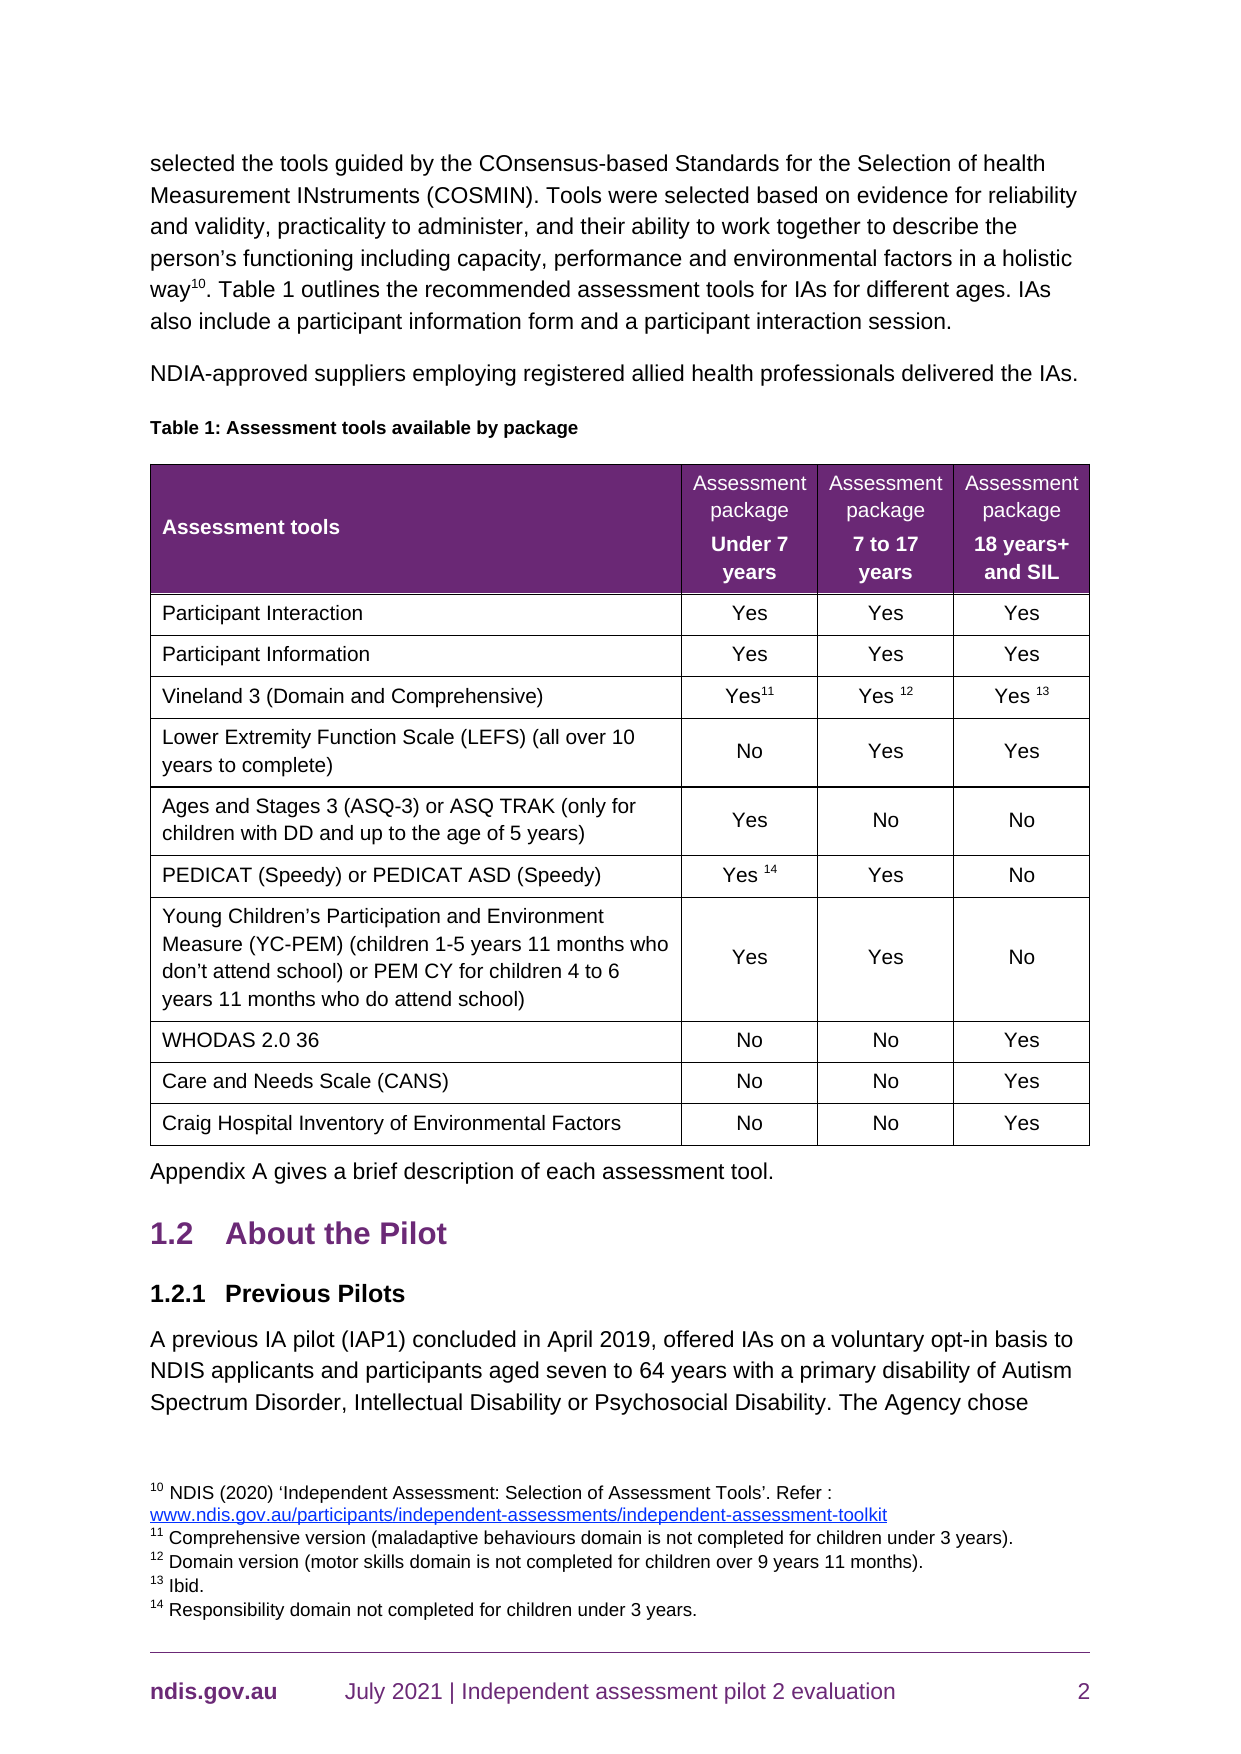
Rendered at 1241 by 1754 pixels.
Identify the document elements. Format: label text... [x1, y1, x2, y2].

table_cell PEDICAT (Speedy) or PEDICAT ASD (Speedy) [151, 856, 681, 897]
table_cell No [682, 719, 817, 786]
table_cell No [818, 1022, 953, 1062]
table_cell Yes [954, 719, 1089, 786]
table_cell Yes [818, 595, 953, 635]
table_cell Young Children’s Participation and Environment Measure (YC-PEM) (children 1-5 years 11 months who don’t attend school) or PEM CY for children 4 to 6 years 11 months who do attend school) [151, 898, 681, 1021]
table_cell Yes [954, 636, 1089, 676]
table_cell Yes [818, 636, 953, 676]
table_cell No [954, 898, 1089, 1021]
text IAs involve the use of evidence-based, validated tools that map to the domains of the ICF and the six activity areas of functional capacity in the NDIS Act (Section 4(1)(c)). The NDIA selected the tools guided by the COnsensus-based Standards for the Selection of health Measurement INstruments (COSMIN). Tools were selected based on evidence for reliability and validity, practicality to administer, and their ability to work together to describe the person’s functioning including capacity, performance and environmental factors in a holistic way. Table 1 outlines the recommended assessment tools for IAs for different ages. IAs also include a participant information form and a participant interaction session. [150, 150, 1090, 334]
table_cell Yes [818, 898, 953, 1021]
table_cell Yes [818, 677, 953, 718]
subtitle Previous Pilots [150, 1279, 1090, 1307]
table_cell No [818, 788, 953, 855]
table_cell No [818, 1104, 953, 1144]
table_cell Yes [818, 856, 953, 897]
text Appendix A gives a brief description of each assessment tool. [150, 1158, 1090, 1184]
table_cell No [682, 1063, 817, 1103]
table_cell Yes [954, 1022, 1089, 1062]
table_cell Yes [818, 719, 953, 786]
table_cell Yes [954, 1063, 1089, 1103]
table_cell Yes [682, 677, 817, 718]
table_header Assessment package 7 to 17 years [818, 465, 953, 593]
table_cell Yes [682, 788, 817, 855]
table_cell No [818, 1063, 953, 1103]
table_cell Craig Hospital Inventory of Environmental Factors [151, 1104, 681, 1144]
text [150, 1326, 1090, 1415]
text Table 1: Assessment tools available by package [150, 417, 1090, 438]
table_header Assessment package 18 years+ and SIL [954, 465, 1089, 593]
table_cell Ages and Stages 3 (ASQ-3) or ASQ TRAK (only for children with DD and up to the age of 5 years) [151, 788, 681, 855]
table_cell Vineland 3 (Domain and Comprehensive) [151, 677, 681, 718]
table_cell Participant Information [151, 636, 681, 676]
table_cell Participant Interaction [151, 595, 681, 635]
table_cell Yes [954, 677, 1089, 718]
table_cell Yes [682, 856, 817, 897]
table_cell No [954, 788, 1089, 855]
table_cell Yes [954, 1104, 1089, 1144]
table_cell Yes [954, 595, 1089, 635]
table_header Assessment tools [151, 465, 681, 593]
table_cell No [954, 856, 1089, 897]
text NDIA-approved suppliers employing registered allied health professionals delivered the IAs. [150, 360, 1090, 387]
subtitle About the Pilot [150, 1215, 1090, 1251]
table_cell Yes [682, 636, 817, 676]
table_cell WHODAS 2.0 36 [151, 1022, 681, 1062]
table_header Assessment package Under 7 years [682, 465, 817, 593]
table_cell Yes [682, 595, 817, 635]
table_cell No [682, 1104, 817, 1144]
table_cell No [682, 1022, 817, 1062]
table_cell Care and Needs Scale (CANS) [151, 1063, 681, 1103]
table_cell Yes [682, 898, 817, 1021]
table_cell Lower Extremity Function Scale (LEFS) (all over 10 years to complete) [151, 719, 681, 786]
